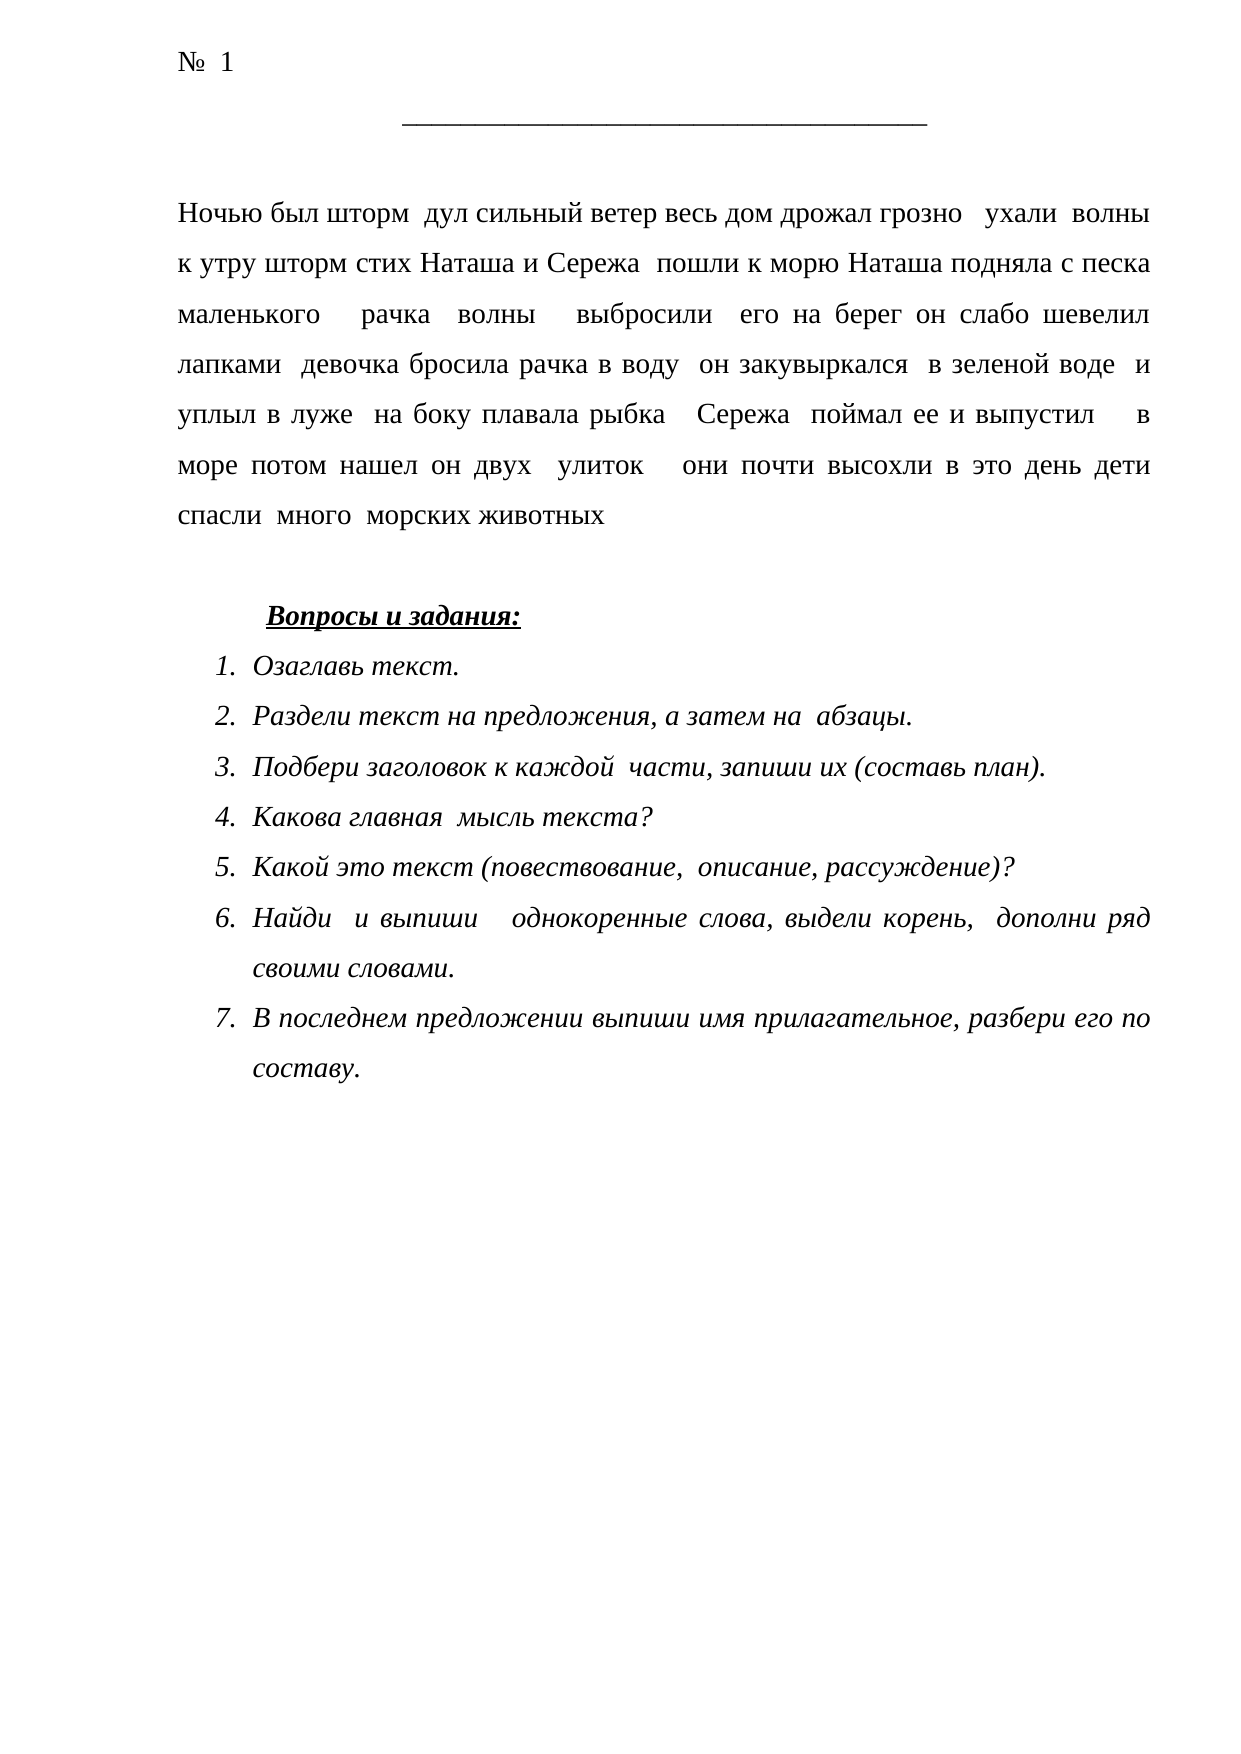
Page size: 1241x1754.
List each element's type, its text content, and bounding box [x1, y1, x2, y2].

list Подбери заголовок к каждой части, запиши их (составь план). [215, 749, 1152, 782]
text № 1 [177, 44, 1152, 78]
text Вопросы и задания: [177, 598, 1152, 631]
list Какой это текст (повествование, описание, рассуждение)? [215, 849, 1152, 883]
list Найди и выпиши однокоренные слова, выдели корень, дополни ряд своими словами. [215, 900, 1152, 983]
text Ночью был шторм дул сильный ветер весь дом дрожал грозно ухали волны к утру шторм стих Наташа и Сережа пошли к морю Наташа подняла с песка маленького рачка волны выбросили его на берег он слабо шевелил лапками девочка бросила рачка в воду он закувыркался в зеленой воде и уплыл в луже на боку плавала рыбка Сережа поймал ее и выпустил в море потом нашел он двух улиток они почти высохли в это день дети спасли много морских животных [177, 195, 1152, 531]
list Какова главная мысль текста? [215, 799, 1152, 833]
list В последнем предложении выпиши имя прилагательное, разбери его по составу. [215, 1000, 1152, 1084]
list Раздели текст на предложения, а затем на абзацы. [215, 698, 1152, 732]
text ____________________________________ [177, 95, 1152, 128]
list Озаглавь текст. [215, 648, 1152, 682]
